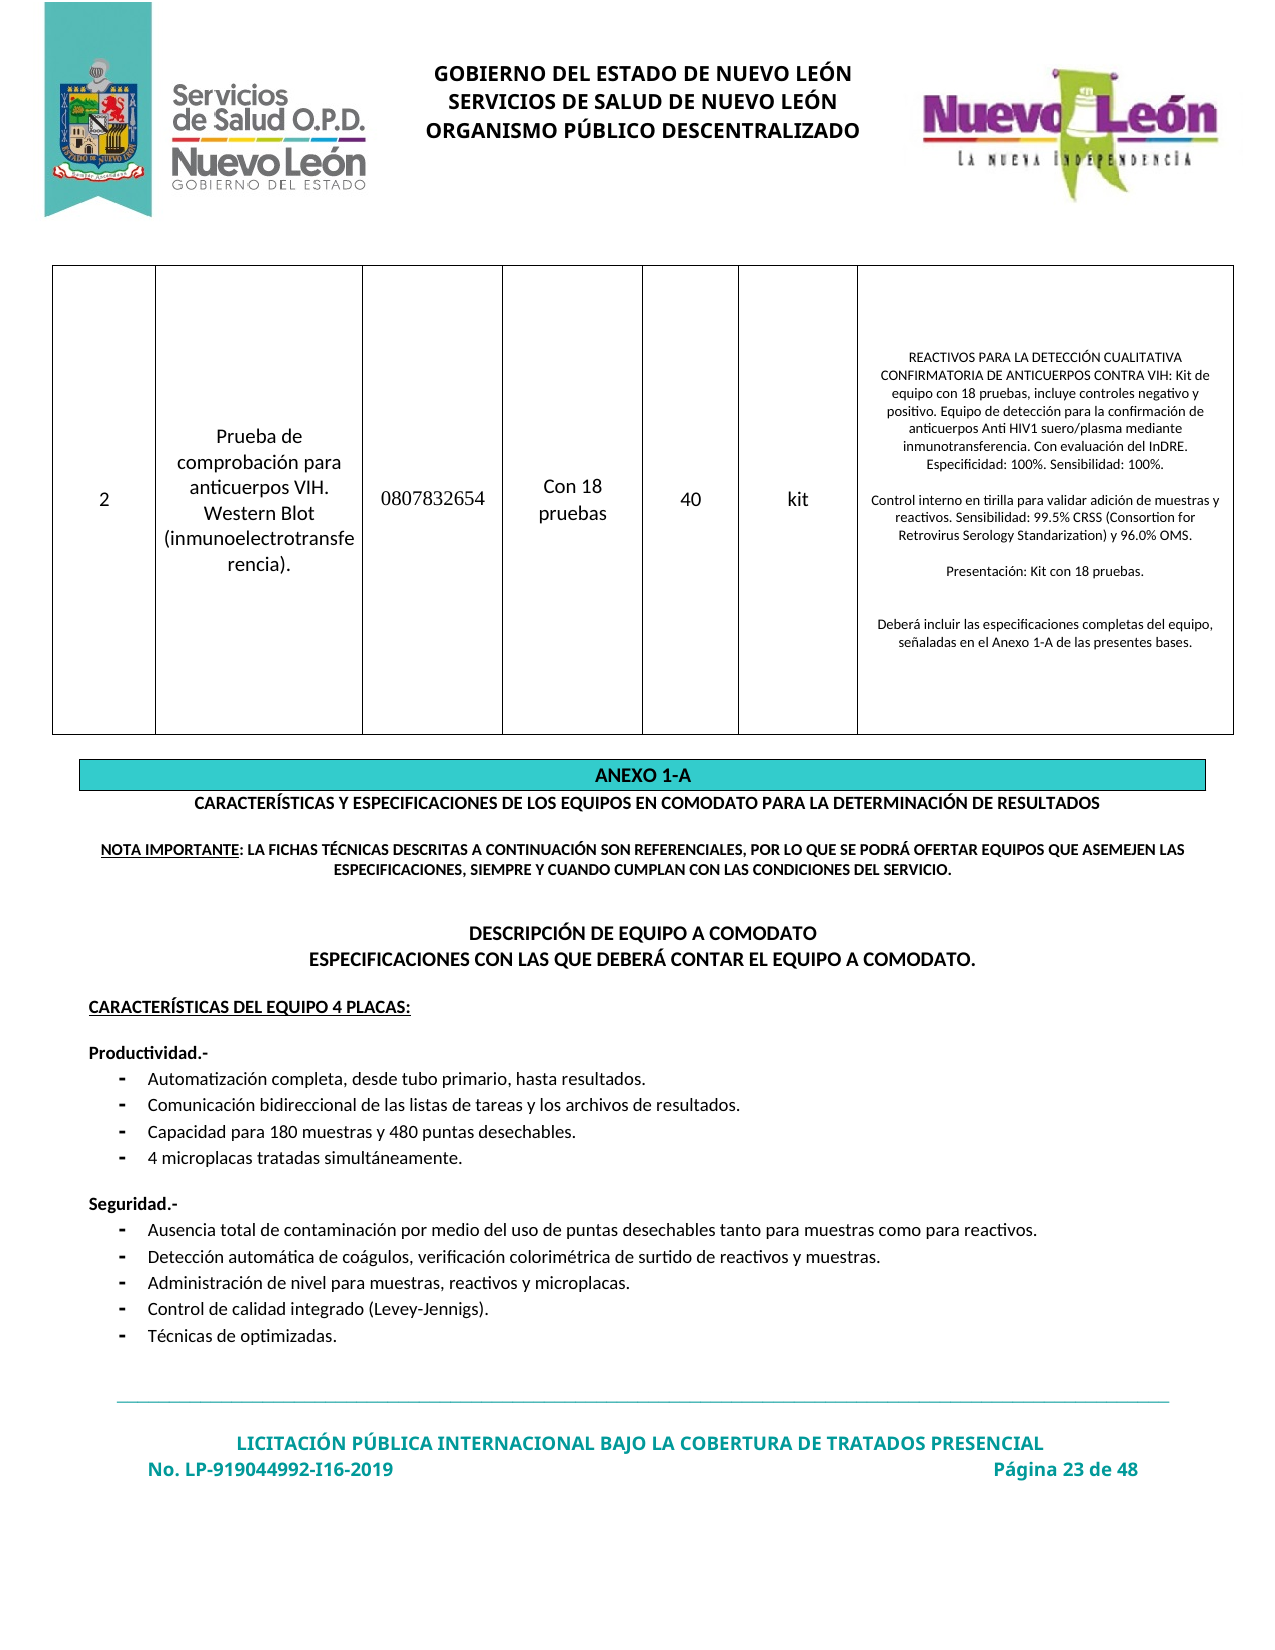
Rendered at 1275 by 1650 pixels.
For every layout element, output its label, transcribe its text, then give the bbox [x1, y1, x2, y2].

text CARACTERÍSTICAS DEL EQUIPO 4 PLACAS: [89, 995, 1197, 1018]
text ANEXO 1-A [80, 760, 1205, 790]
table_cell Con 18 pruebas [503, 266, 642, 734]
table_cell REACTIVOS PARA LA DETECCIÓN CUALITATIVA CONFIRMATORIA DE ANTICUERPOS CONTRA VIH: Kit de equipo con 18 pruebas, incluye controles negativo y positivo. Equipo de detección para la confirmación de anticuerpos Anti HIV1 suero/plasma mediante inmunotransferencia. Con evaluación del InDRE. Especificidad: 100%. Sensibilidad: 100%. Control interno en tirilla para validar adición de muestras y reactivos. Sensibilidad: 99.5% CRSS (Consortion for Retrovirus Serology Standarization) y 96.0% OMS. Presentación: Kit con 18 pruebas. Deberá incluir las especificaciones completas del equipo, señaladas en el Anexo 1-A de las presentes bases. [858, 266, 1233, 734]
picture [15, 2, 1249, 229]
table_cell 2 [53, 266, 155, 734]
list Capacidad para 180 muestras y 480 puntas desechables. [118, 1117, 1197, 1143]
table_cell Prueba de comprobación para anticuerpos VIH. Western Blot (inmunoelectrotransferencia). [156, 266, 362, 734]
table_cell kit [739, 266, 857, 734]
list Comunicación bidireccional de las listas de tareas y los archivos de resultados. [118, 1090, 1197, 1117]
list Control de calidad integrado (Levey-Jennigs). [118, 1294, 1197, 1321]
list Administración de nivel para muestras, reactivos y microplacas. [118, 1268, 1197, 1294]
text Productividad.- [89, 1041, 1197, 1064]
text ESPECIFICACIONES CON LAS QUE DEBERÁ CONTAR EL EQUIPO A COMODATO. [89, 946, 1197, 971]
text NOTA IMPORTANTE: LA FICHAS TÉCNICAS DESCRITAS A CONTINUACIÓN SON REFERENCIALES, POR LO QUE SE PODRÁ OFERTAR EQUIPOS QUE ASEMEJEN LAS ESPECIFICACIONES, SIEMPRE Y CUANDO CUMPLAN CON LAS CONDICIONES DEL SERVICIO. [89, 839, 1197, 880]
list 4 microplacas tratadas simultáneamente. [118, 1143, 1197, 1169]
text DESCRIPCIÓN DE EQUIPO A COMODATO [89, 920, 1197, 946]
text CARACTERÍSTICAS Y ESPECIFICACIONES DE LOS EQUIPOS EN COMODATO PARA LA DETERMINACIÓN DE RESULTADOS [89, 791, 1207, 814]
table_cell 40 [643, 266, 738, 734]
list Detección automática de coágulos, verificación colorimétrica de surtido de reactivos y muestras. [118, 1242, 1197, 1268]
text Seguridad.- [89, 1192, 1197, 1215]
list Ausencia total de contaminación por medio del uso de puntas desechables tanto para muestras como para reactivos. [118, 1215, 1197, 1242]
list Automatización completa, desde tubo primario, hasta resultados. [118, 1064, 1197, 1090]
list Técnicas de optimizadas. [118, 1321, 1197, 1347]
table_cell 0807832654 [363, 266, 502, 734]
